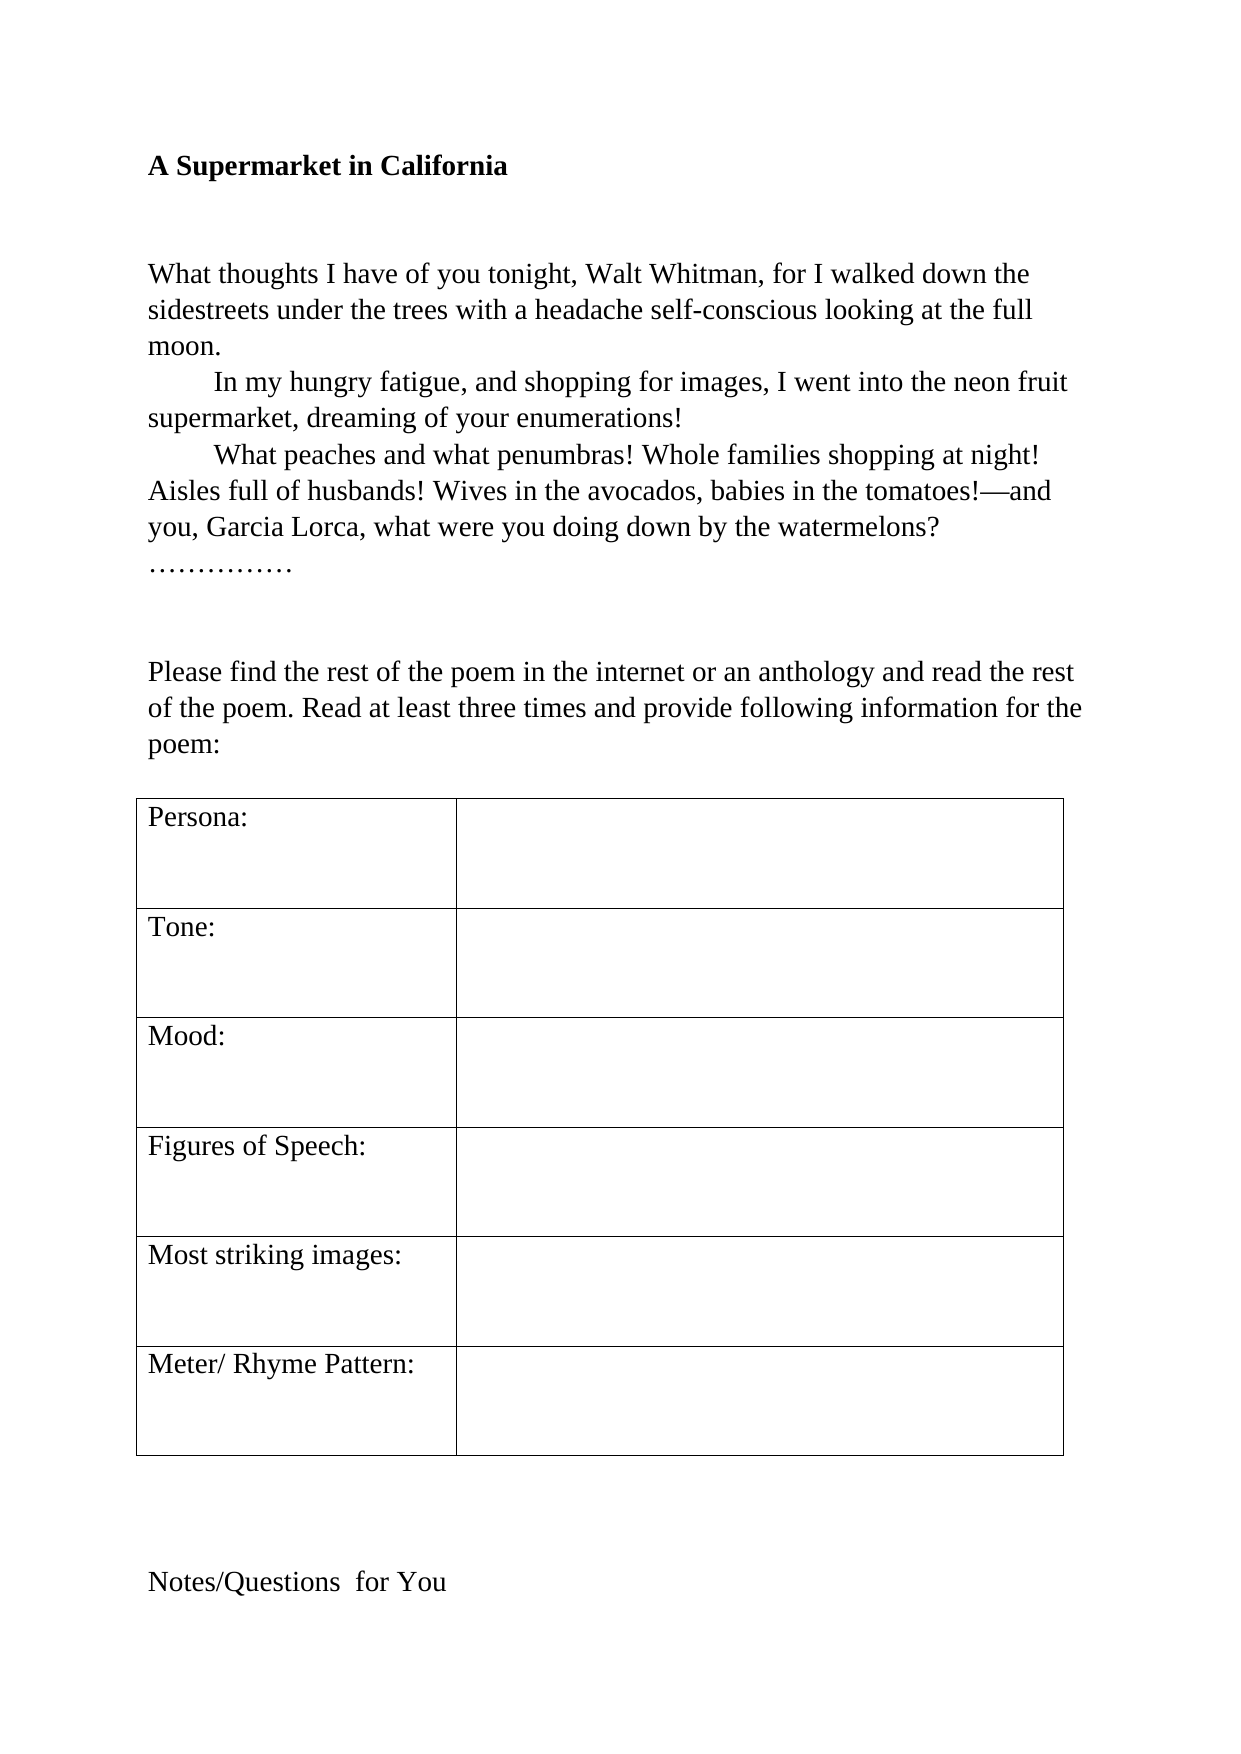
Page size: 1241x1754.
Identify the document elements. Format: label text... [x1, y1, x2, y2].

table_cell [457, 909, 1063, 1017]
table_cell Tone: [137, 909, 456, 1017]
text Please find the rest of the poem in the internet or an anthology and read the rest of the poem. Read at least three times and provide following information for the poem: [148, 654, 1093, 759]
text A Supermarket in California [148, 148, 1093, 181]
table_cell Meter/ Rhyme Pattern: [137, 1347, 456, 1455]
text Notes/Questions for You [148, 1564, 1093, 1598]
table_cell [457, 1347, 1063, 1455]
table_header [457, 799, 1063, 908]
table_cell Most striking images: [137, 1237, 456, 1346]
text What thoughts I have of you tonight, Walt Whitman, for I walked down the sidestreets under the trees with a headache self-conscious looking at the full moon. In my hungry fatigue, and shopping for images, I went into the neon fruit supermarket, dreaming of your enumerations! What peaches and what penumbras! Whole families shopping at night! Aisles full of husbands! Wives in the avocados, babies in the tomatoes!—and you, Garcia Lorca, what were you doing down by the watermelons? …………… [148, 256, 1093, 579]
table_cell [457, 1018, 1063, 1127]
table_cell Figures of Speech: [137, 1128, 456, 1236]
table_header Persona: [137, 799, 456, 908]
table_cell [457, 1237, 1063, 1346]
table_cell [457, 1128, 1063, 1236]
table_cell Mood: [137, 1018, 456, 1127]
